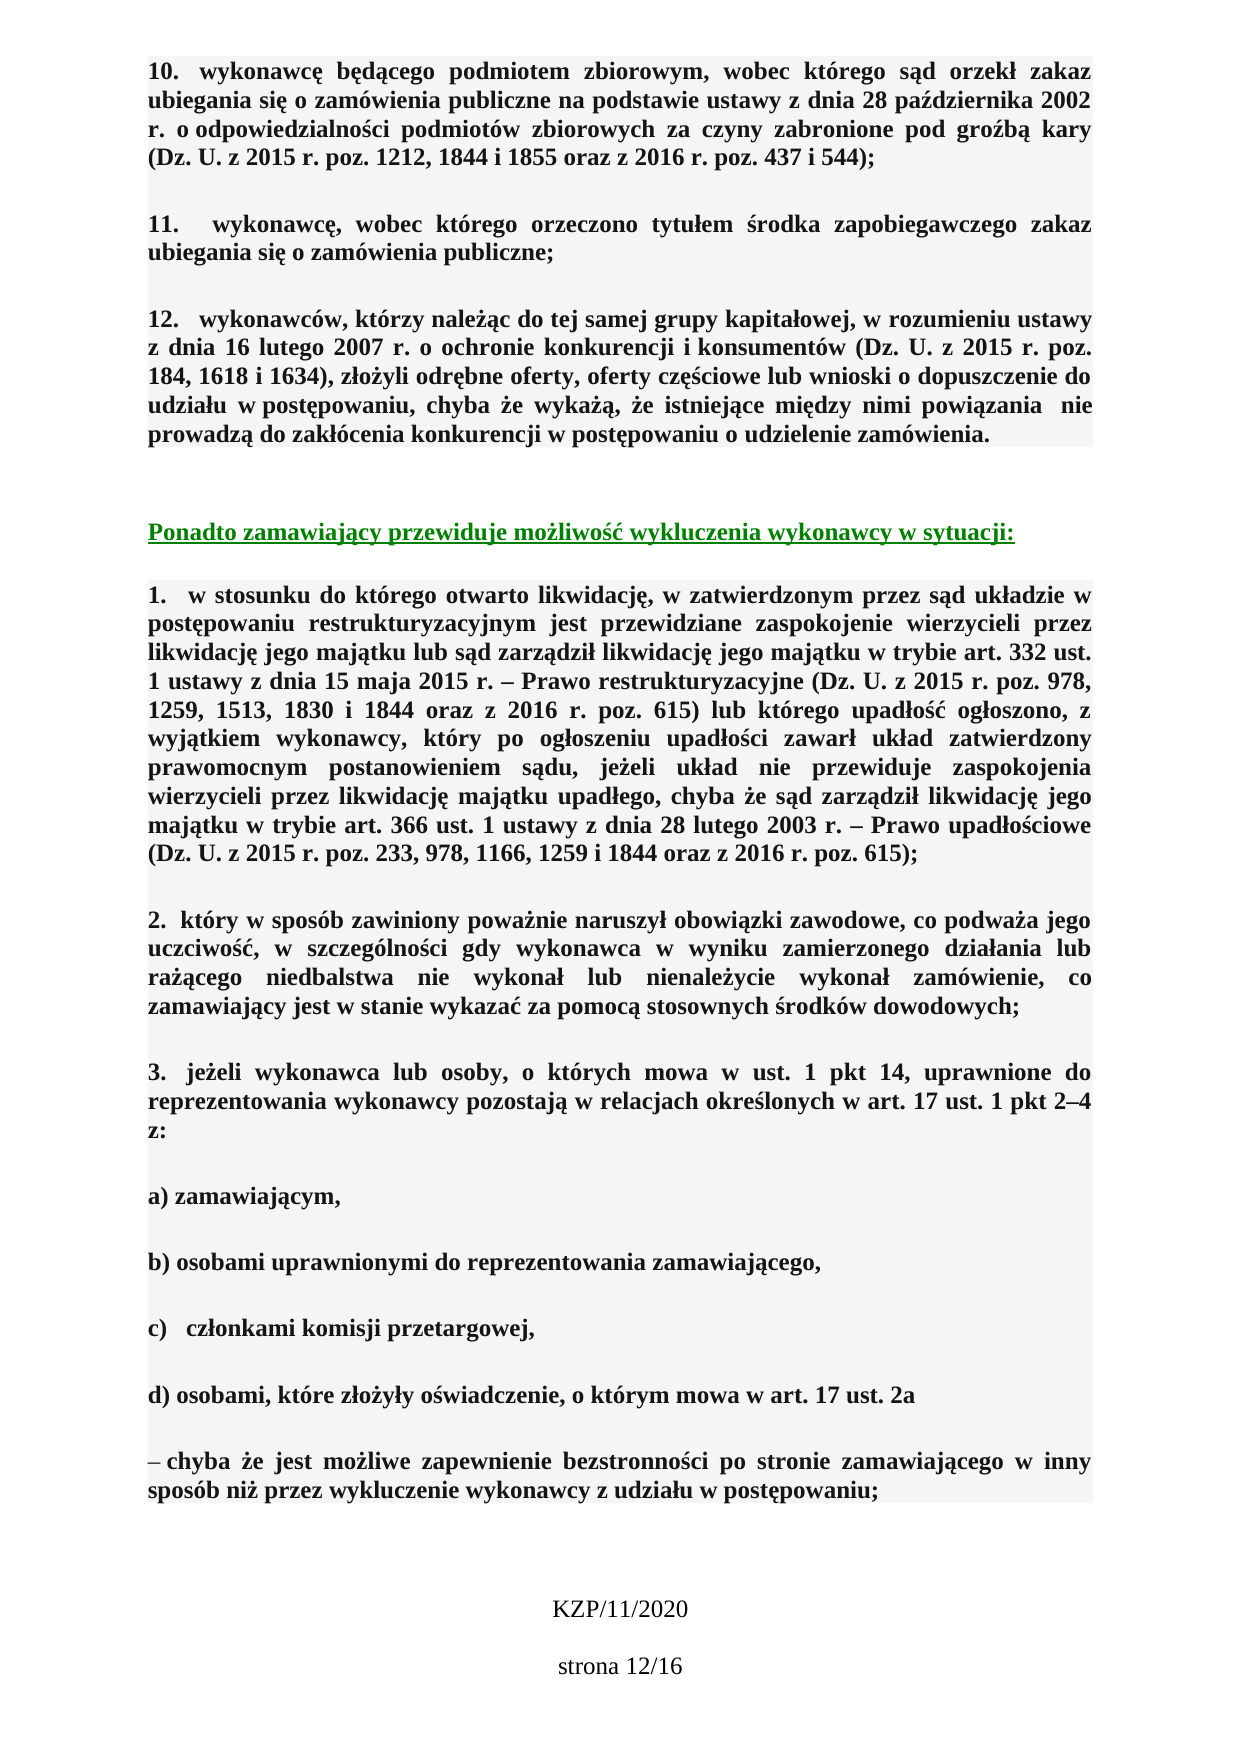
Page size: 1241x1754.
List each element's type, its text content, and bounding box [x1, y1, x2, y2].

text 12. wykonawców, którzy należąc do tej samej grupy kapitałowej, w rozumieniu ustawy z dnia 16 lutego 2007 r. o ochronie konkurencji i konsumentów (Dz. U. z 2015 r. poz. 184, 1618 i 1634), złożyli odrębne oferty, oferty częściowe lub wnioski o dopuszczenie do udziału w postępowaniu, chyba że wykażą, że istniejące między nimi powiązania nie prowadzą do zakłócenia konkurencji w postępowaniu o udzielenie zamówienia. [148, 304, 1093, 447]
text 10. wykonawcę będącego podmiotem zbiorowym, wobec którego sąd orzekł zakaz ubiegania się o zamówienia publiczne na podstawie ustawy z dnia 28 października 2002 r. o odpowiedzialności podmiotów zbiorowych za czyny zabronione pod groźbą kary (Dz. U. z 2015 r. poz. 1212, 1844 i 1855 oraz z 2016 r. poz. 437 i 544); [148, 56, 1093, 171]
text b) osobami uprawnionymi do reprezentowania zamawiającego, [148, 1247, 1093, 1276]
text d) osobami, które złożyły oświadczenie, o którym mowa w art. 17 ust. 2a [148, 1380, 1093, 1408]
text Ponadto zamawiający przewiduje możliwość wykluczenia wykonawcy w sytuacji: [148, 518, 1093, 546]
text 11. wykonawcę, wobec którego orzeczono tytułem środka zapobiegawczego zakaz ubiegania się o zamówienia publiczne; [148, 209, 1093, 266]
text 3. jeżeli wykonawca lub osoby, o których mowa w ust. 1 pkt 14, uprawnione do reprezentowania wykonawcy pozostają w relacjach określonych w art. 17 ust. 1 pkt 2–4 z: [148, 1057, 1093, 1143]
text 2. który w sposób zawiniony poważnie naruszył obowiązki zawodowe, co podważa jego uczciwość, w szczególności gdy wykonawca w wyniku zamierzonego działania lub rażącego niedbalstwa nie wykonał lub nienależycie wykonał zamówienie, co zamawiający jest w stanie wykazać za pomocą stosownych środków dowodowych; [148, 905, 1093, 1020]
text – chyba że jest możliwe zapewnienie bezstronności po stronie zamawiającego w inny sposób niż przez wykluczenie wykonawcy z udziału w postępowaniu; [148, 1446, 1093, 1503]
text a) zamawiającym, [148, 1181, 1093, 1210]
text c) członkami komisji przetargowej, [148, 1313, 1093, 1342]
text 1. w stosunku do którego otwarto likwidację, w zatwierdzonym przez sąd układzie w postępowaniu restrukturyzacyjnym jest przewidziane zaspokojenie wierzycieli przez likwidację jego majątku lub sąd zarządził likwidację jego majątku w trybie art. 332 ust. 1 ustawy z dnia 15 maja 2015 r. – Prawo restrukturyzacyjne (Dz. U. z 2015 r. poz. 978, 1259, 1513, 1830 i 1844 oraz z 2016 r. poz. 615) lub którego upadłość ogłoszono, z wyjątkiem wykonawcy, który po ogłoszeniu upadłości zawarł układ zatwierdzony prawomocnym postanowieniem sądu, jeżeli układ nie przewiduje zaspokojenia wierzycieli przez likwidację majątku upadłego, chyba że sąd zarządził likwidację jego majątku w trybie art. 366 ust. 1 ustawy z dnia 28 lutego 2003 r. – Prawo upadłościowe (Dz. U. z 2015 r. poz. 233, 978, 1166, 1259 i 1844 oraz z 2016 r. poz. 615); [148, 580, 1093, 867]
